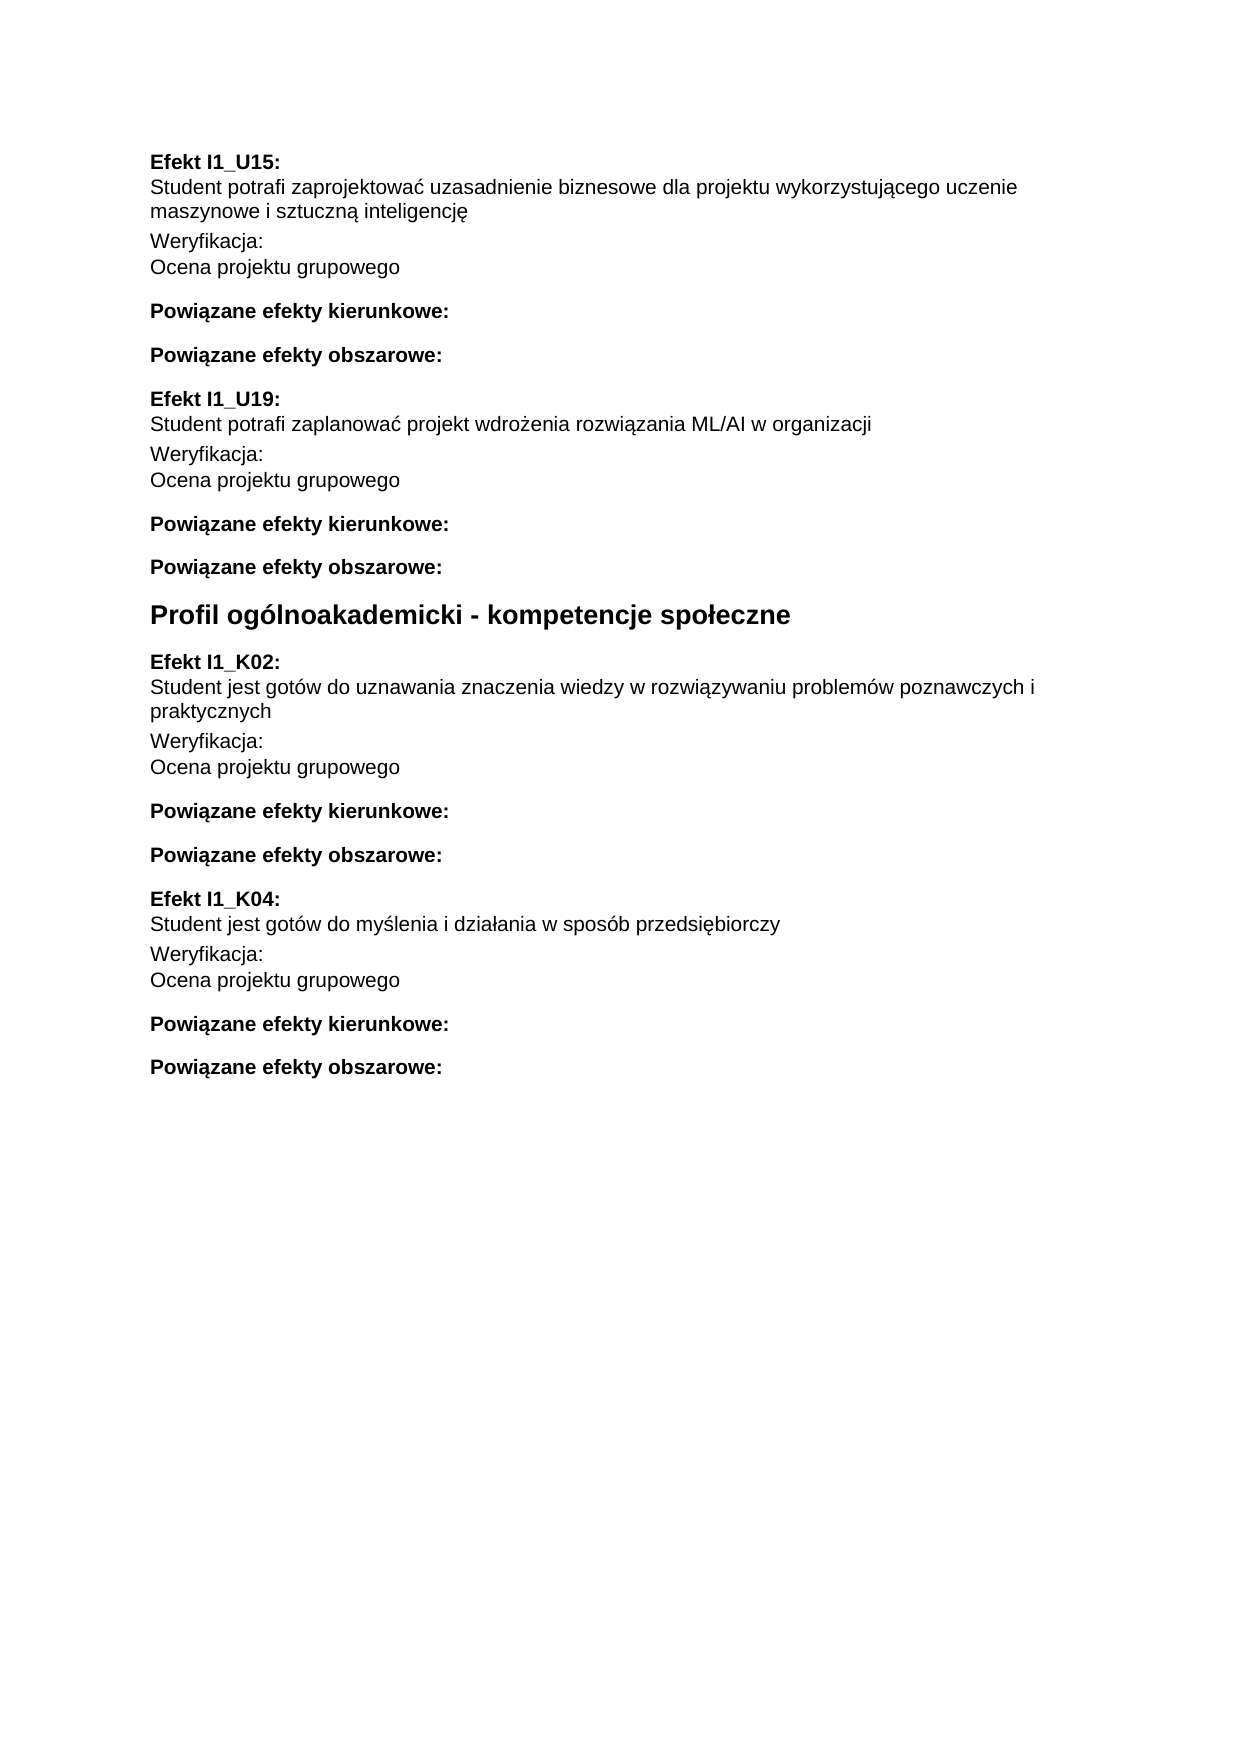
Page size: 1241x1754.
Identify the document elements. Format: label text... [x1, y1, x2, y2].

text Efekt I1_U15: [150, 150, 1090, 174]
text Weryfikacja: [150, 942, 1090, 966]
text Ocena projektu grupowego [150, 255, 1090, 279]
text Weryfikacja: [150, 729, 1090, 753]
text Powiązane efekty kierunkowe: [150, 799, 1090, 823]
text Student potrafi zaplanować projekt wdrożenia rozwiązania ML/AI w organizacji [150, 411, 1090, 435]
text Powiązane efekty kierunkowe: [150, 511, 1090, 535]
text Powiązane efekty obszarowe: [150, 843, 1090, 867]
text Weryfikacja: [150, 442, 1090, 466]
text Efekt I1_K04: [150, 886, 1090, 910]
text Powiązane efekty kierunkowe: [150, 299, 1090, 323]
text Powiązane efekty obszarowe: [150, 1055, 1090, 1079]
text Student potrafi zaprojektować uzasadnienie biznesowe dla projektu wykorzystującego uczenie maszynowe i sztuczną inteligencję [150, 175, 1090, 223]
text Powiązane efekty obszarowe: [150, 555, 1090, 579]
text Ocena projektu grupowego [150, 755, 1090, 779]
text Powiązane efekty kierunkowe: [150, 1011, 1090, 1035]
text Efekt I1_K02: [150, 650, 1090, 674]
text Efekt I1_U19: [150, 386, 1090, 410]
text Student jest gotów do myślenia i działania w sposób przedsiębiorczy [150, 911, 1090, 935]
subtitle Profil ogólnoakademicki - kompetencje społeczne [150, 599, 1090, 630]
text Weryfikacja: [150, 229, 1090, 253]
text Powiązane efekty obszarowe: [150, 343, 1090, 367]
text Ocena projektu grupowego [150, 468, 1090, 492]
text Ocena projektu grupowego [150, 968, 1090, 992]
text Student jest gotów do uznawania znaczenia wiedzy w rozwiązywaniu problemów poznawczych i praktycznych [150, 675, 1090, 723]
